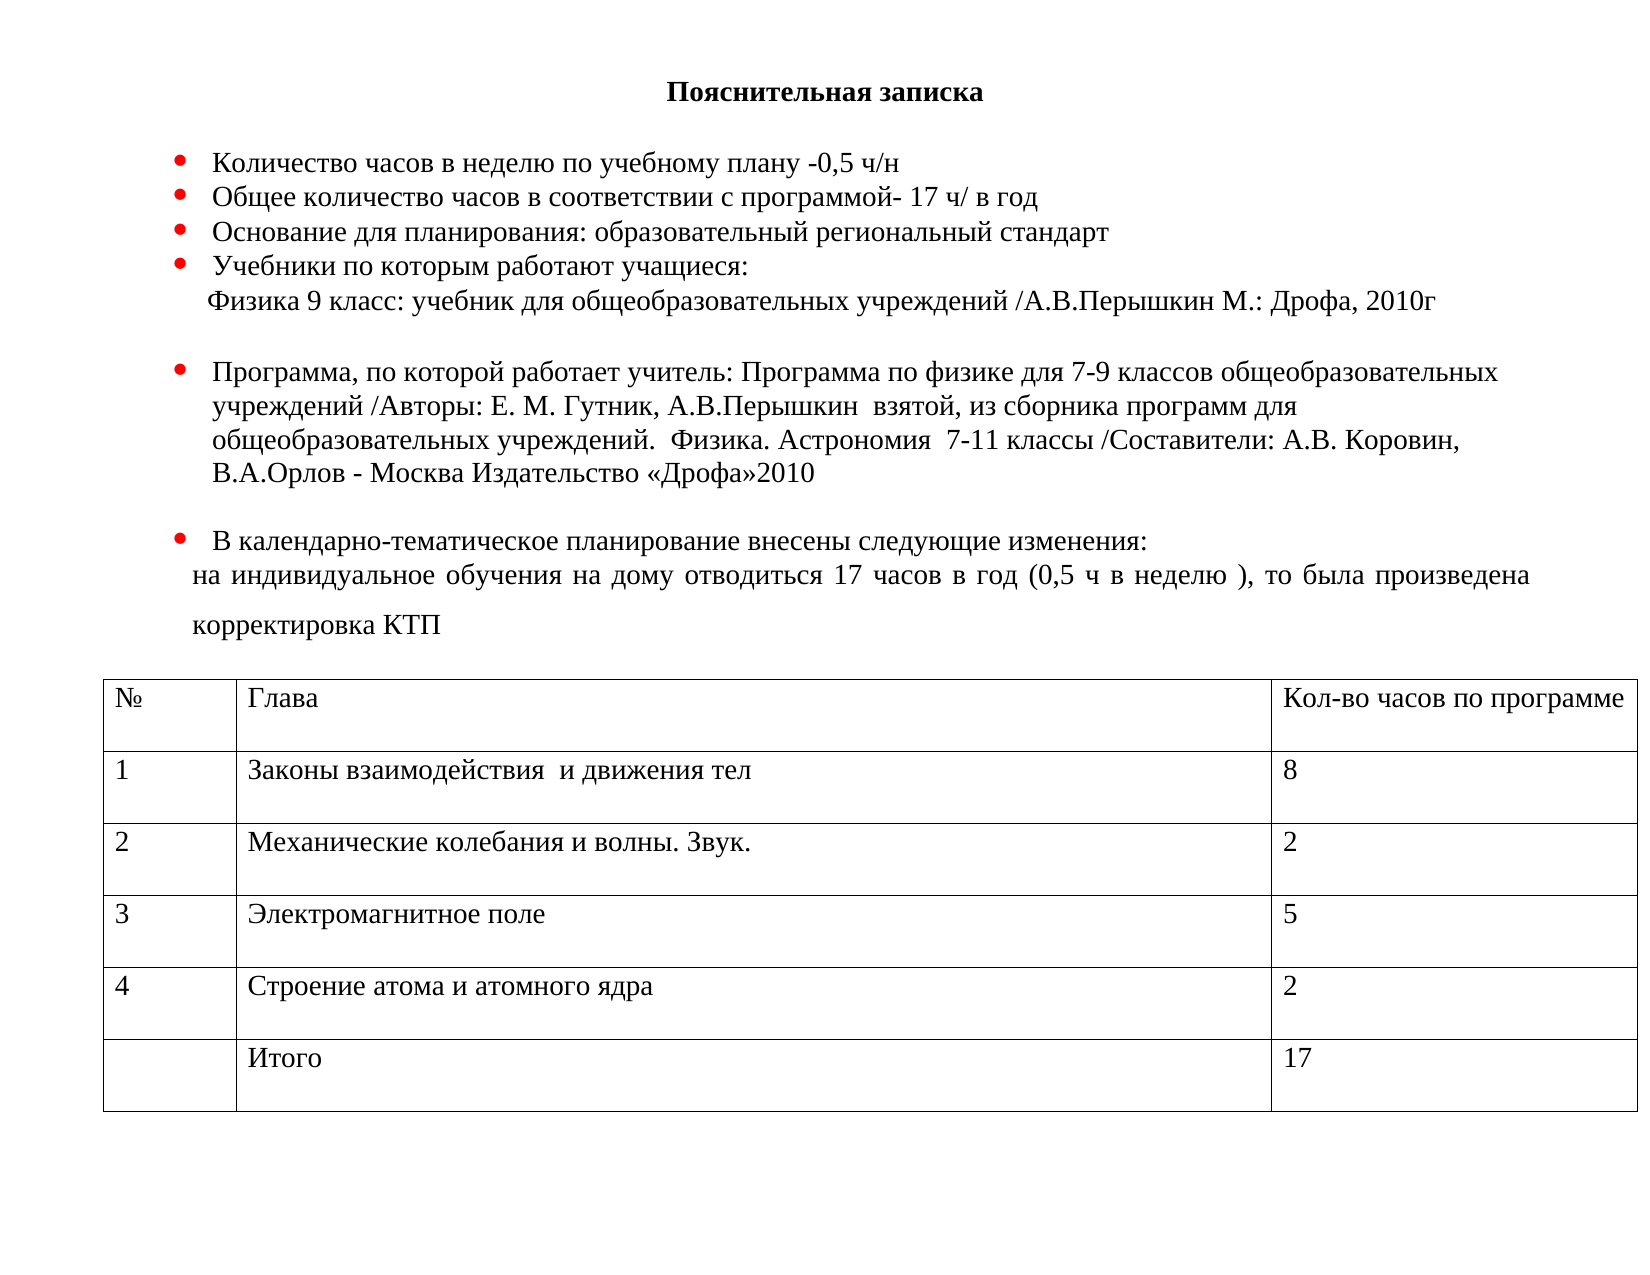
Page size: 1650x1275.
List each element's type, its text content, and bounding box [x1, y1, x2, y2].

text Физика 9 класс: учебник для общеобразовательных учреждений /А.В.Перышкин М.: Дрофа, 2010г [207, 283, 1532, 316]
table_header № [104, 680, 236, 751]
list Программа, по которой работает учитель: Программа по физике для 7-9 классов общеобразовательных учреждений /Авторы: Е. М. Гутник, А.В.Перышкин взятой, из сборника программ для общеобразовательных учреждений. Физика. Астрономия 7-11 классы /Составители: А.В. Коровин, В.А.Орлов - Москва Издательство «Дрофа»2010 [174, 354, 1532, 489]
table_cell 1 [104, 752, 236, 823]
list Учебники по которым работают учащиеся: [174, 248, 1532, 283]
table_cell [104, 1040, 236, 1111]
table_header Кол-во часов по программе [1272, 680, 1637, 751]
table_cell 3 [104, 896, 236, 967]
list Общее количество часов в соответствии с программой- 17 ч/ в год [174, 179, 1532, 214]
list Количество часов в неделю по учебному плану -0,5 ч/н [174, 145, 1532, 179]
table_cell Строение атома и атомного ядра [237, 968, 1271, 1039]
table_cell 5 [1272, 896, 1637, 967]
table_cell 17 [1272, 1040, 1637, 1111]
table_cell 2 [104, 824, 236, 895]
table_cell 2 [1272, 968, 1637, 1039]
list В календарно-тематическое планирование внесены следующие изменения: [174, 523, 1532, 557]
table_cell Электромагнитное поле [237, 896, 1271, 967]
table_cell Итого [237, 1040, 1271, 1111]
text Пояснительная записка [118, 74, 1532, 107]
list Основание для планирования: образовательный региональный стандарт [174, 214, 1532, 248]
table_cell 2 [1272, 824, 1637, 895]
table_cell 4 [104, 968, 236, 1039]
table_cell 8 [1272, 752, 1637, 823]
table_cell Механические колебания и волны. Звук. [237, 824, 1271, 895]
table_cell Законы взаимодействия и движения тел [237, 752, 1271, 823]
table_header Глава [237, 680, 1271, 751]
text на индивидуальное обучения на дому отводиться 17 часов в год (0,5 ч в неделю ), то была произведена корректировка КТП [192, 557, 1532, 641]
